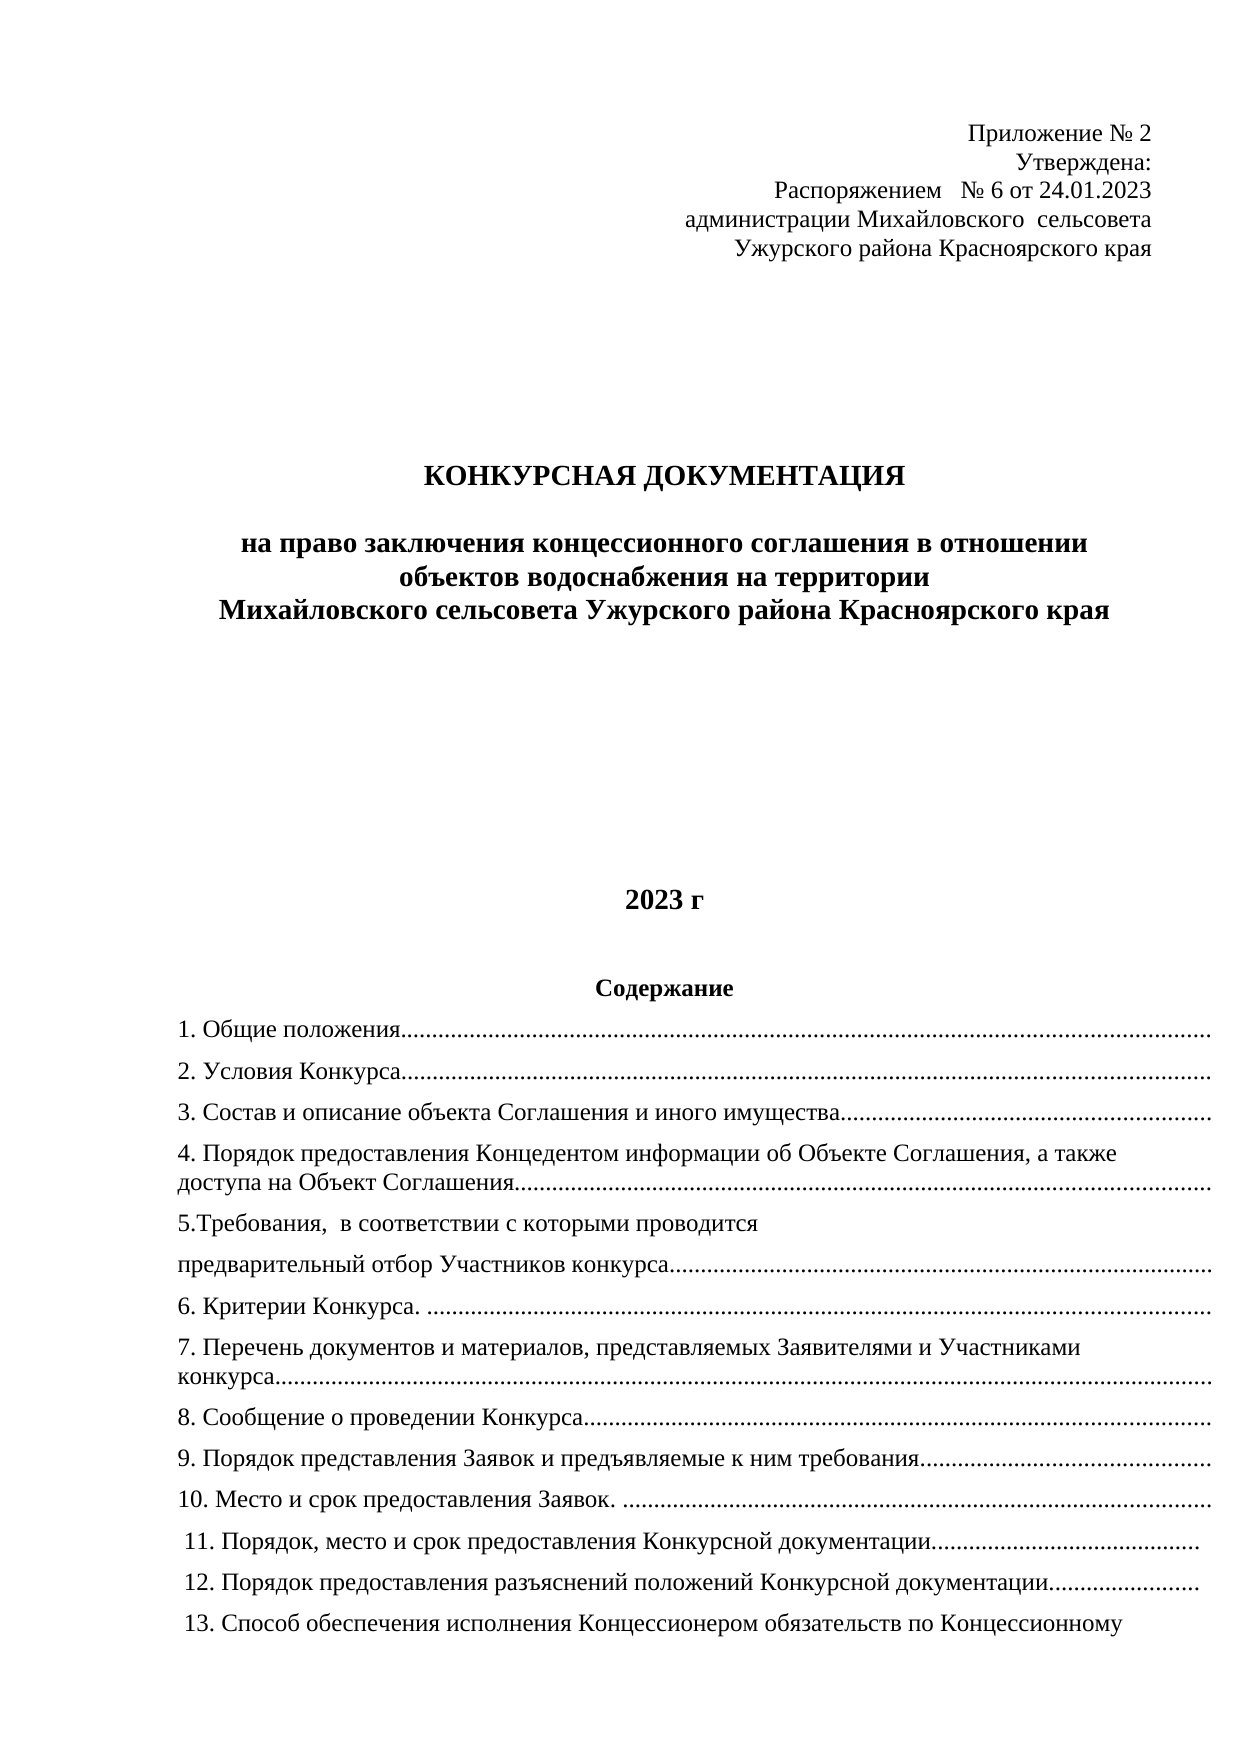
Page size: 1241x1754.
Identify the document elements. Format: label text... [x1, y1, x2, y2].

text предварительный отбор Участников конкурса. 5 [177, 1249, 1152, 1278]
text Утверждена: [177, 147, 1152, 176]
text на право заключения концессионного соглашения в отношении [177, 525, 1152, 559]
text 1. Общие положения. 3 [177, 1014, 1152, 1043]
text 3. Состав и описание объекта Соглашения и иного имущества. 5 [177, 1097, 1152, 1126]
text 2023 г [177, 882, 1152, 916]
text Ужурского района Красноярского края [177, 233, 1152, 262]
text 2. Условия Конкурса. 4 [177, 1056, 1152, 1084]
text КОНКУРСНАЯ ДОКУМЕНТАЦИЯ [177, 458, 1152, 492]
text 9. Порядок представления Заявок и предъявляемые к ним требования. 8 [177, 1443, 1152, 1472]
text 11. Порядок, место и срок предоставления Конкурсной документации. 10 [177, 1526, 1152, 1554]
text 6. Критерии Конкурса. 6 [177, 1291, 1152, 1319]
text Михайловского сельсовета Ужурского района Красноярского края [177, 592, 1152, 626]
text 5.Требования, в соответствии с которыми проводится [177, 1208, 1152, 1237]
text 8. Сообщение о проведении Конкурса. 8 [177, 1402, 1152, 1431]
text Приложение № 2 [177, 118, 1152, 147]
text 7. Перечень документов и материалов, представляемых Заявителями и Участниками конкурса. 6 [177, 1332, 1152, 1389]
text объектов водоснабжения на территории [177, 559, 1152, 592]
text администрации Михайловского сельсовета [177, 204, 1152, 233]
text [177, 1608, 1152, 1637]
text 4. Порядок предоставления Концедентом информации об Объекте Соглашения, а также доступа на Объект Соглашения. 5 [177, 1138, 1152, 1196]
text Содержание [177, 973, 1152, 1002]
text 12. Порядок предоставления разъяснений положений Конкурсной документации. 10 [177, 1567, 1152, 1596]
text 10. Место и срок предоставления Заявок. 9 [177, 1484, 1152, 1513]
text Распоряжением № 6 от 24.01.2023 [177, 176, 1152, 204]
